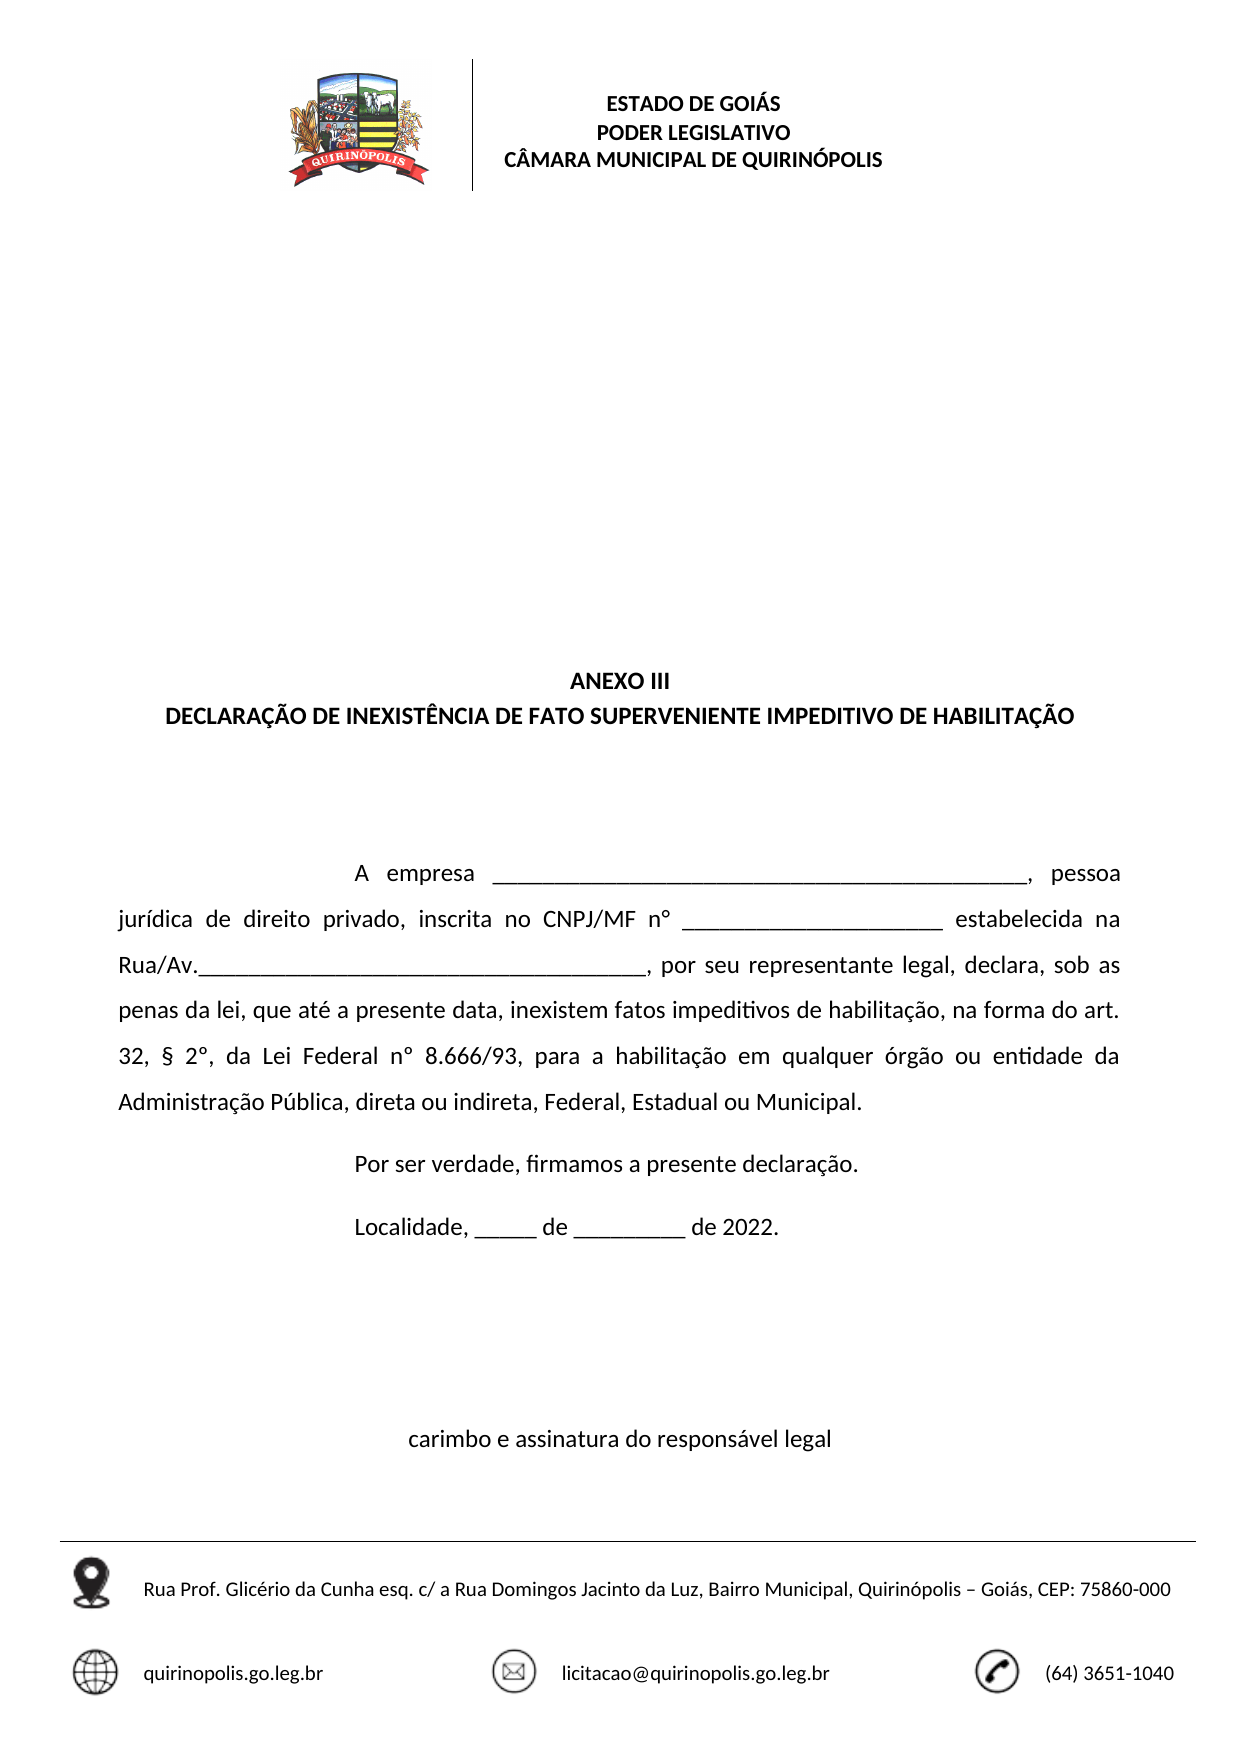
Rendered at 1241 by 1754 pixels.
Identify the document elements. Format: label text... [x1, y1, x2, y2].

text Localidade, _____ de _________ de 2022. [118, 1211, 1122, 1241]
text ANEXO III [118, 665, 1122, 696]
text carimbo e assinatura do responsável legal [118, 1423, 1122, 1454]
picture [279, 59, 433, 191]
text DECLARAÇÃO DE INEXISTÊNCIA DE FATO SUPERVENIENTE IMPEDITIVO DE HABILITAÇÃO [118, 700, 1122, 731]
text A empresa ___________________________________________, pessoa jurídica de direito privado, inscrita no CNPJ/MF n° _____________________ estabelecida na Rua/Av.____________________________________, por seu representante legal, declara, sob as penas da lei, que até a presente data, inexistem fatos impeditivos de habilitação, na forma do art. 32, § 2º, da Lei Federal nº 8.666/93, para a habilitação em qualquer órgão ou entidade da Administração Pública, direta ou indireta, Federal, Estadual ou Municipal. [118, 857, 1122, 1116]
text Por ser verdade, firmamos a presente declaração. [118, 1148, 1122, 1179]
